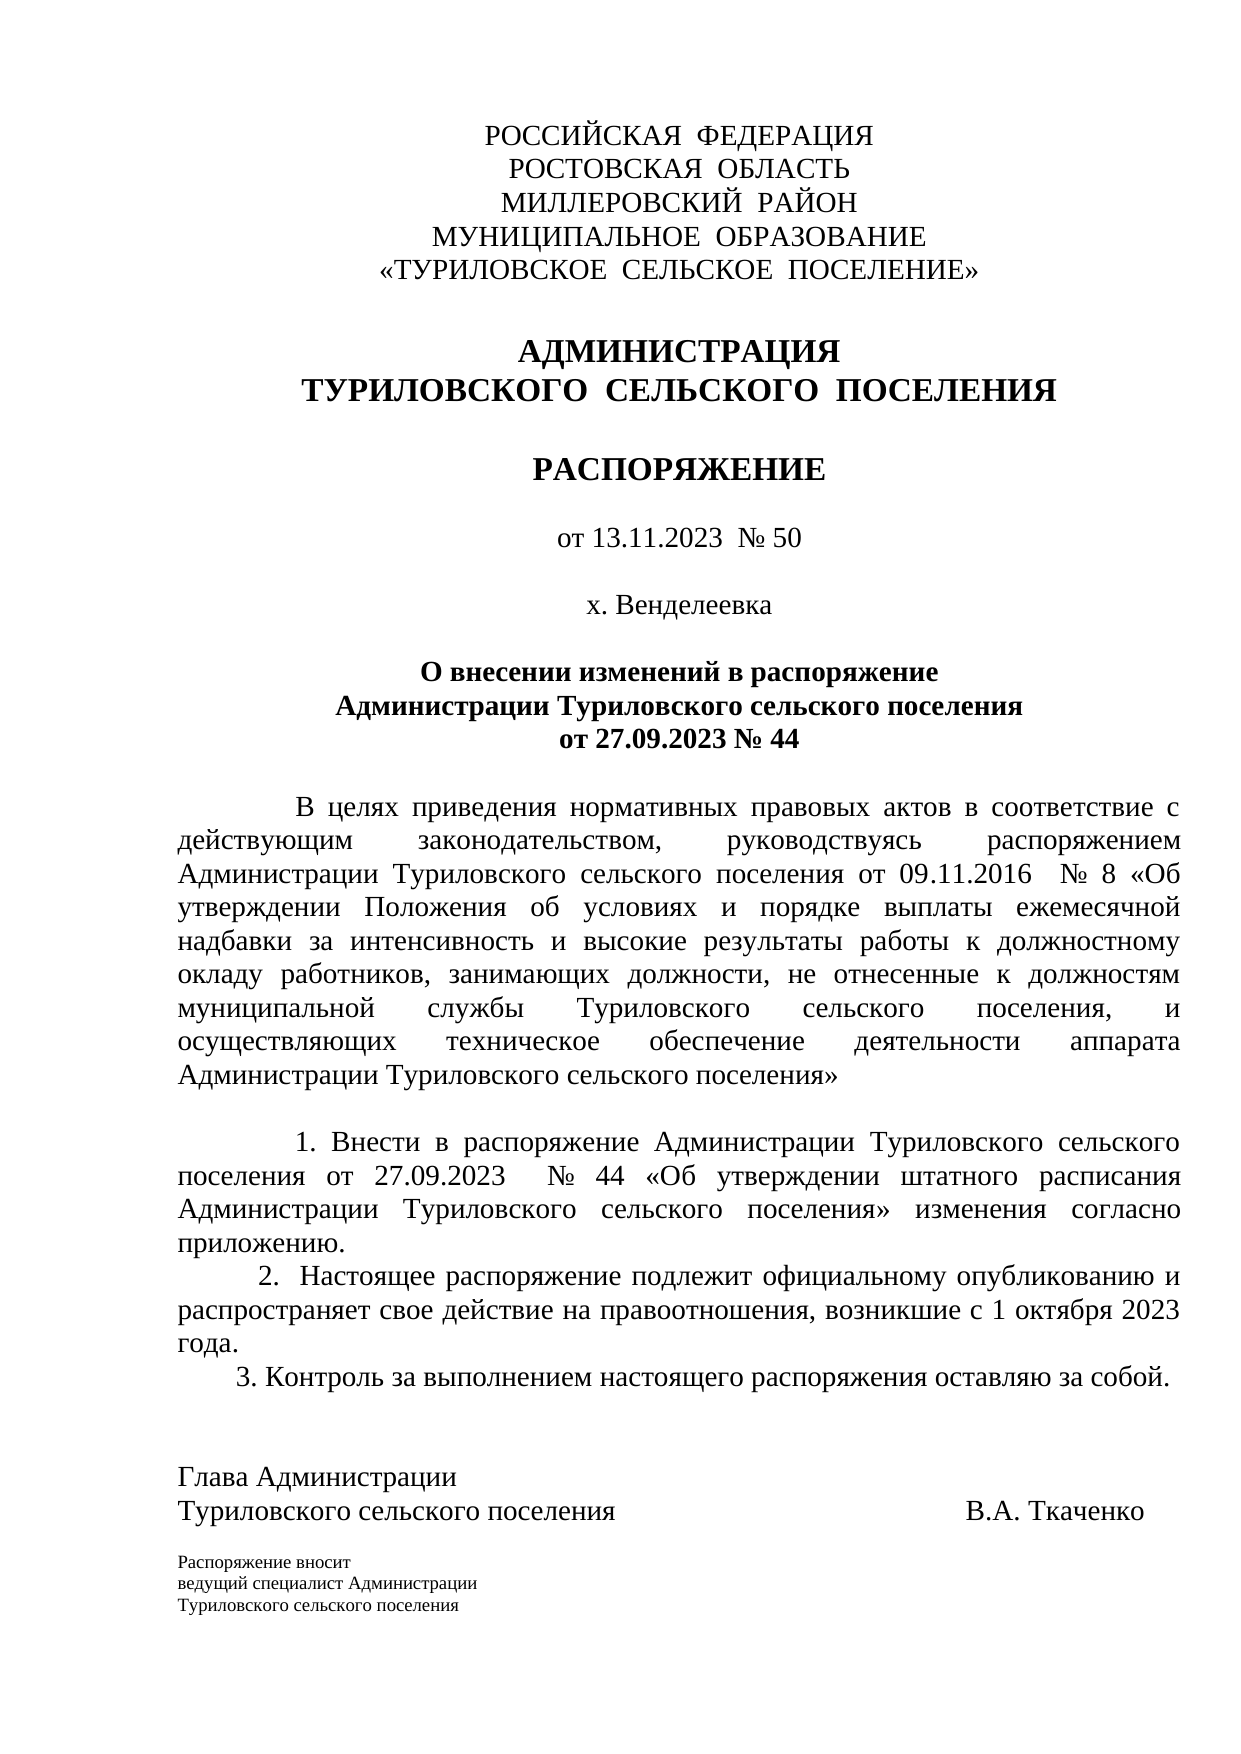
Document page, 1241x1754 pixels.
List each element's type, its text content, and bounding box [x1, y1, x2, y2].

text х. Венделеевка [177, 587, 1181, 621]
text Администрации Туриловского сельского поселения [177, 688, 1181, 722]
text 2. Настоящее распоряжение подлежит официальному опубликованию и распространяет свое действие на правоотношения, возникшие с 1 октября 2023 года. [177, 1258, 1181, 1359]
text 1. Внести в распоряжение Администрации Туриловского сельского поселения от 27.09.2023 № 44 «Об утверждении штатного расписания Администрации Туриловского сельского поселения» изменения согласно приложению. [177, 1124, 1181, 1258]
text РАСПОРЯЖЕНИЕ [177, 449, 1181, 487]
text Туриловского сельского поселения В.А. Ткаченко [177, 1493, 1181, 1527]
text РОСТОВСКАЯ ОБЛАСТЬ [177, 152, 1181, 185]
text «ТУРИЛОВСКОЕ СЕЛЬСКОЕ ПОСЕЛЕНИЕ» [177, 252, 1181, 286]
text от 27.09.2023 № 44 [177, 722, 1181, 755]
text ТУРИЛОВСКОГО СЕЛЬСКОГО ПОСЕЛЕНИЯ [177, 370, 1181, 408]
text О внесении изменений в распоряжение [177, 654, 1181, 688]
text МУНИЦИПАЛЬНОЕ ОБРАЗОВАНИЕ [177, 219, 1181, 252]
text Глава Администрации [177, 1459, 1181, 1493]
text АДМИНИСТРАЦИЯ [177, 332, 1181, 370]
text РОССИЙСКАЯ ФЕДЕРАЦИЯ [177, 118, 1181, 152]
text Туриловского сельского поселения [177, 1594, 1181, 1615]
text от 13.11.2023 № 50 [177, 520, 1181, 554]
text МИЛЛЕРОВСКИЙ РАЙОН [177, 185, 1181, 219]
text 3. Контроль за выполнением настоящего распоряжения оставляю за собой. [177, 1359, 1181, 1392]
text ведущий специалист Администрации [177, 1572, 1181, 1594]
text В целях приведения нормативных правовых актов в соответствие с действующим законодательством, руководствуясь распоряжением Администрации Туриловского сельского поселения от 09.11.2016 № 8 «Об утверждении Положения об условиях и порядке выплаты ежемесячной надбавки за интенсивность и высокие результаты работы к должностному окладу работников, занимающих должности, не отнесенные к должностям муниципальной службы Туриловского сельского поселения, и осуществляющих техническое обеспечение деятельности аппарата Администрации Туриловского сельского поселения» [177, 789, 1181, 1091]
text Распоряжение вносит [177, 1551, 1181, 1572]
